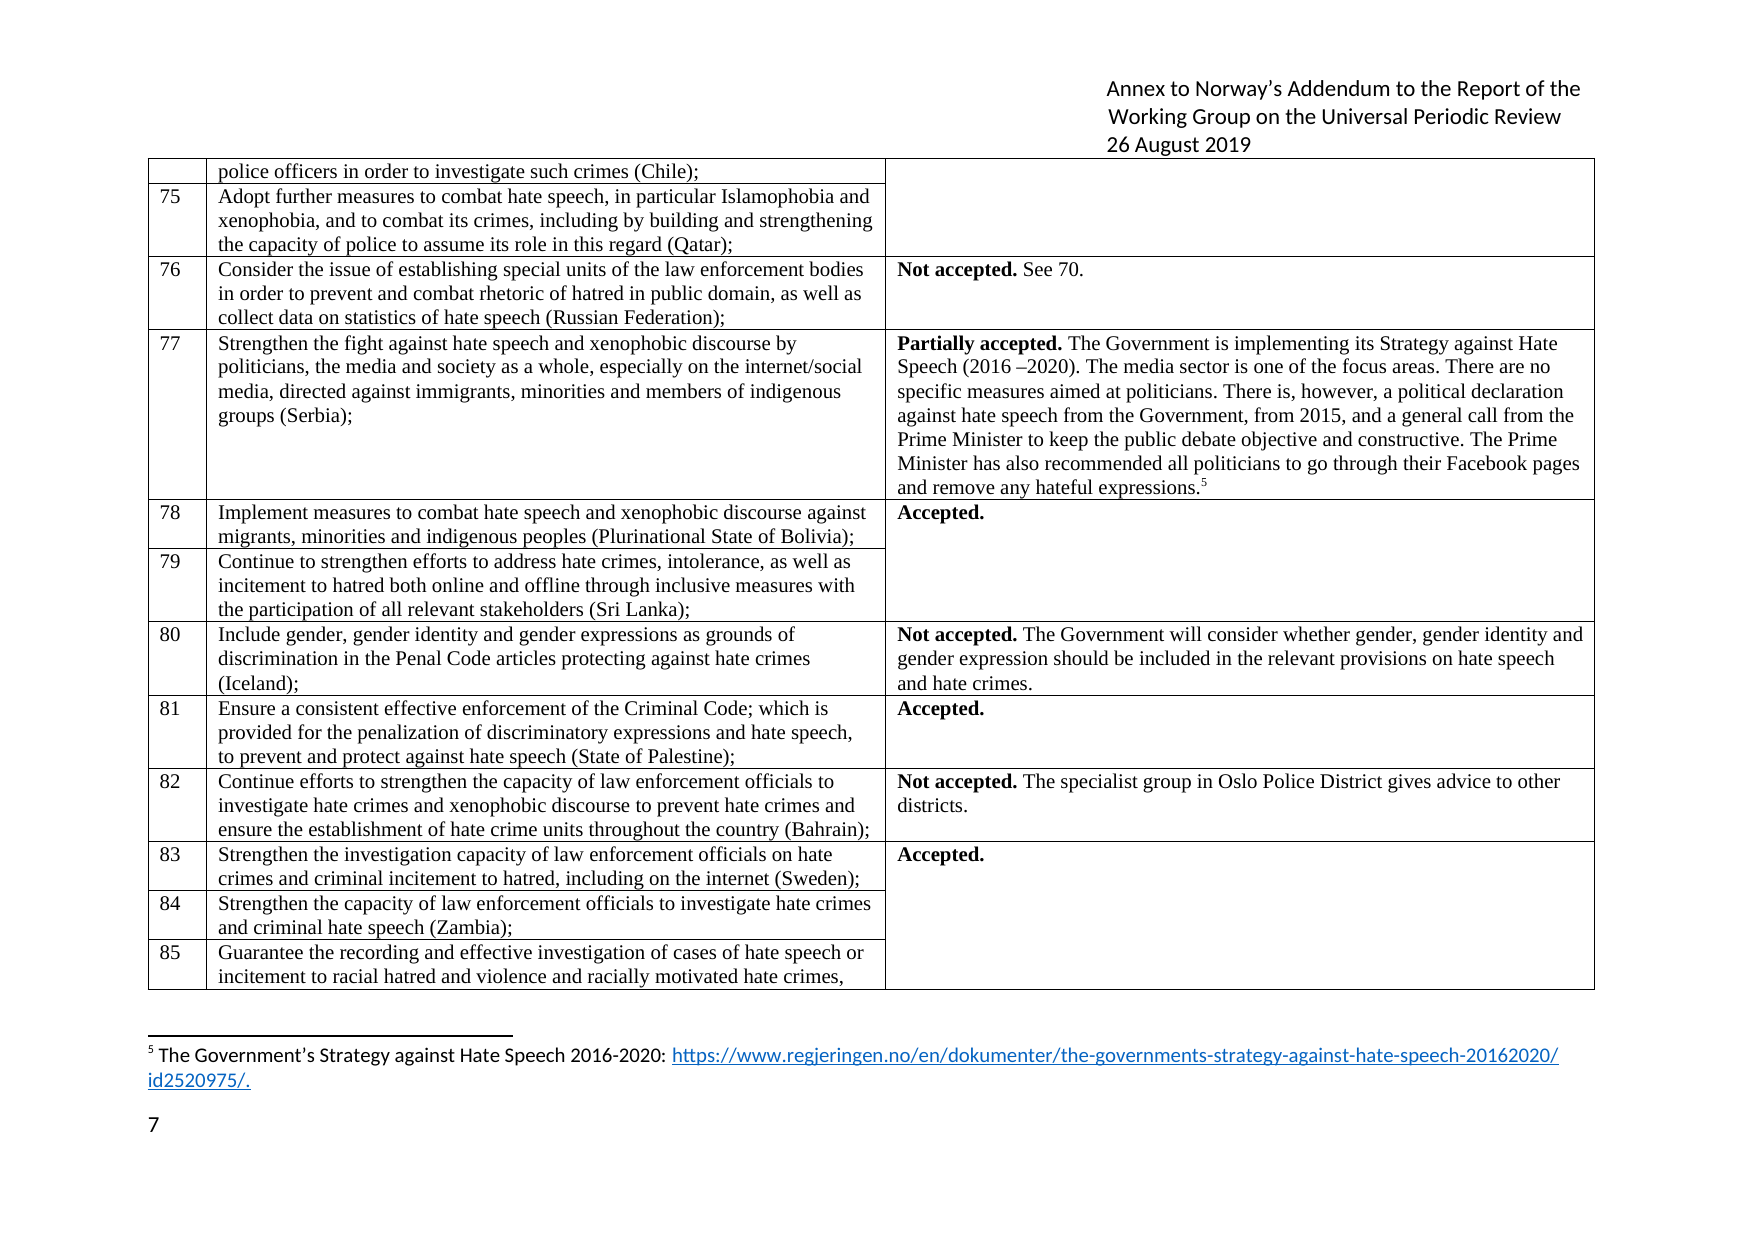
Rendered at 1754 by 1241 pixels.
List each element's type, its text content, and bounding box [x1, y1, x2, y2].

table_cell Strengthen the fight against hate speech and xenophobic discourse by politicians, the media and society as a whole, especially on the internet/social media, directed against immigrants, minorities and members of indigenous groups (Serbia); [207, 330, 885, 499]
table_cell Accepted. [886, 500, 1594, 621]
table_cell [207, 159, 885, 183]
table_cell 83 [149, 842, 206, 890]
table_cell Consider the issue of establishing special units of the law enforcement bodies in order to prevent and combat rhetoric of hatred in public domain, as well as collect data on statistics of hate speech (Russian Federation); [207, 257, 885, 329]
table_cell Implement measures to combat hate speech and xenophobic discourse against migrants, minorities and indigenous peoples (Plurinational State of Bolivia); [207, 500, 885, 548]
table_cell 81 [149, 696, 206, 768]
table_cell 80 [149, 622, 206, 694]
table_cell Not accepted. The specialist group in Oslo Police District gives advice to other districts. [886, 769, 1594, 841]
table_cell Continue efforts to strengthen the capacity of law enforcement officials to investigate hate crimes and xenophobic discourse to prevent hate crimes and ensure the establishment of hate crime units throughout the country (Bahrain); [207, 769, 885, 841]
table_cell Accepted. [886, 696, 1594, 768]
table_cell 74 [149, 159, 206, 183]
table_cell Accepted. [886, 842, 1594, 988]
table_cell Continue to strengthen efforts to address hate crimes, intolerance, as well as incitement to hatred both online and offline through inclusive measures with the participation of all relevant stakeholders (Sri Lanka); [207, 549, 885, 621]
table_cell Strengthen the investigation capacity of law enforcement officials on hate crimes and criminal incitement to hatred, including on the internet (Sweden); [207, 842, 885, 890]
table_cell Partially accepted. The Government is implementing its Strategy against Hate Speech (2016 –2020). The media sector is one of the focus areas. There are no specific measures aimed at politicians. There is, however, a political declaration against hate speech from the Government, from 2015, and a general call from the Prime Minister to keep the public debate objective and constructive. The Prime Minister has also recommended all politicians to go through their Facebook pages and remove any hateful expressions. [886, 330, 1594, 499]
table_cell 75 [149, 184, 206, 256]
table_cell 76 [149, 257, 206, 329]
table_cell 78 [149, 500, 206, 548]
table_cell 77 [149, 330, 206, 499]
table_cell 79 [149, 549, 206, 621]
table_cell Adopt further measures to combat hate speech, in particular Islamophobia and xenophobia, and to combat its crimes, including by building and strengthening the capacity of police to assume its role in this regard (Qatar); [207, 184, 885, 256]
table_cell Include gender, gender identity and gender expressions as grounds of discrimination in the Penal Code articles protecting against hate crimes (Iceland); [207, 622, 885, 694]
table_cell 85 [149, 940, 206, 988]
table_cell Not accepted. The Government will consider whether gender, gender identity and gender expression should be included in the relevant provisions on hate speech and hate crimes. [886, 622, 1594, 694]
table_cell 82 [149, 769, 206, 841]
table_cell Strengthen the capacity of law enforcement officials to investigate hate crimes and criminal hate speech (Zambia); [207, 891, 885, 939]
table_cell 84 [149, 891, 206, 939]
table_cell Not accepted. See 70. [886, 257, 1594, 329]
table_cell Ensure a consistent effective enforcement of the Criminal Code; which is provided for the penalization of discriminatory expressions and hate speech, to prevent and protect against hate speech (State of Palestine); [207, 696, 885, 768]
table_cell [207, 940, 885, 988]
